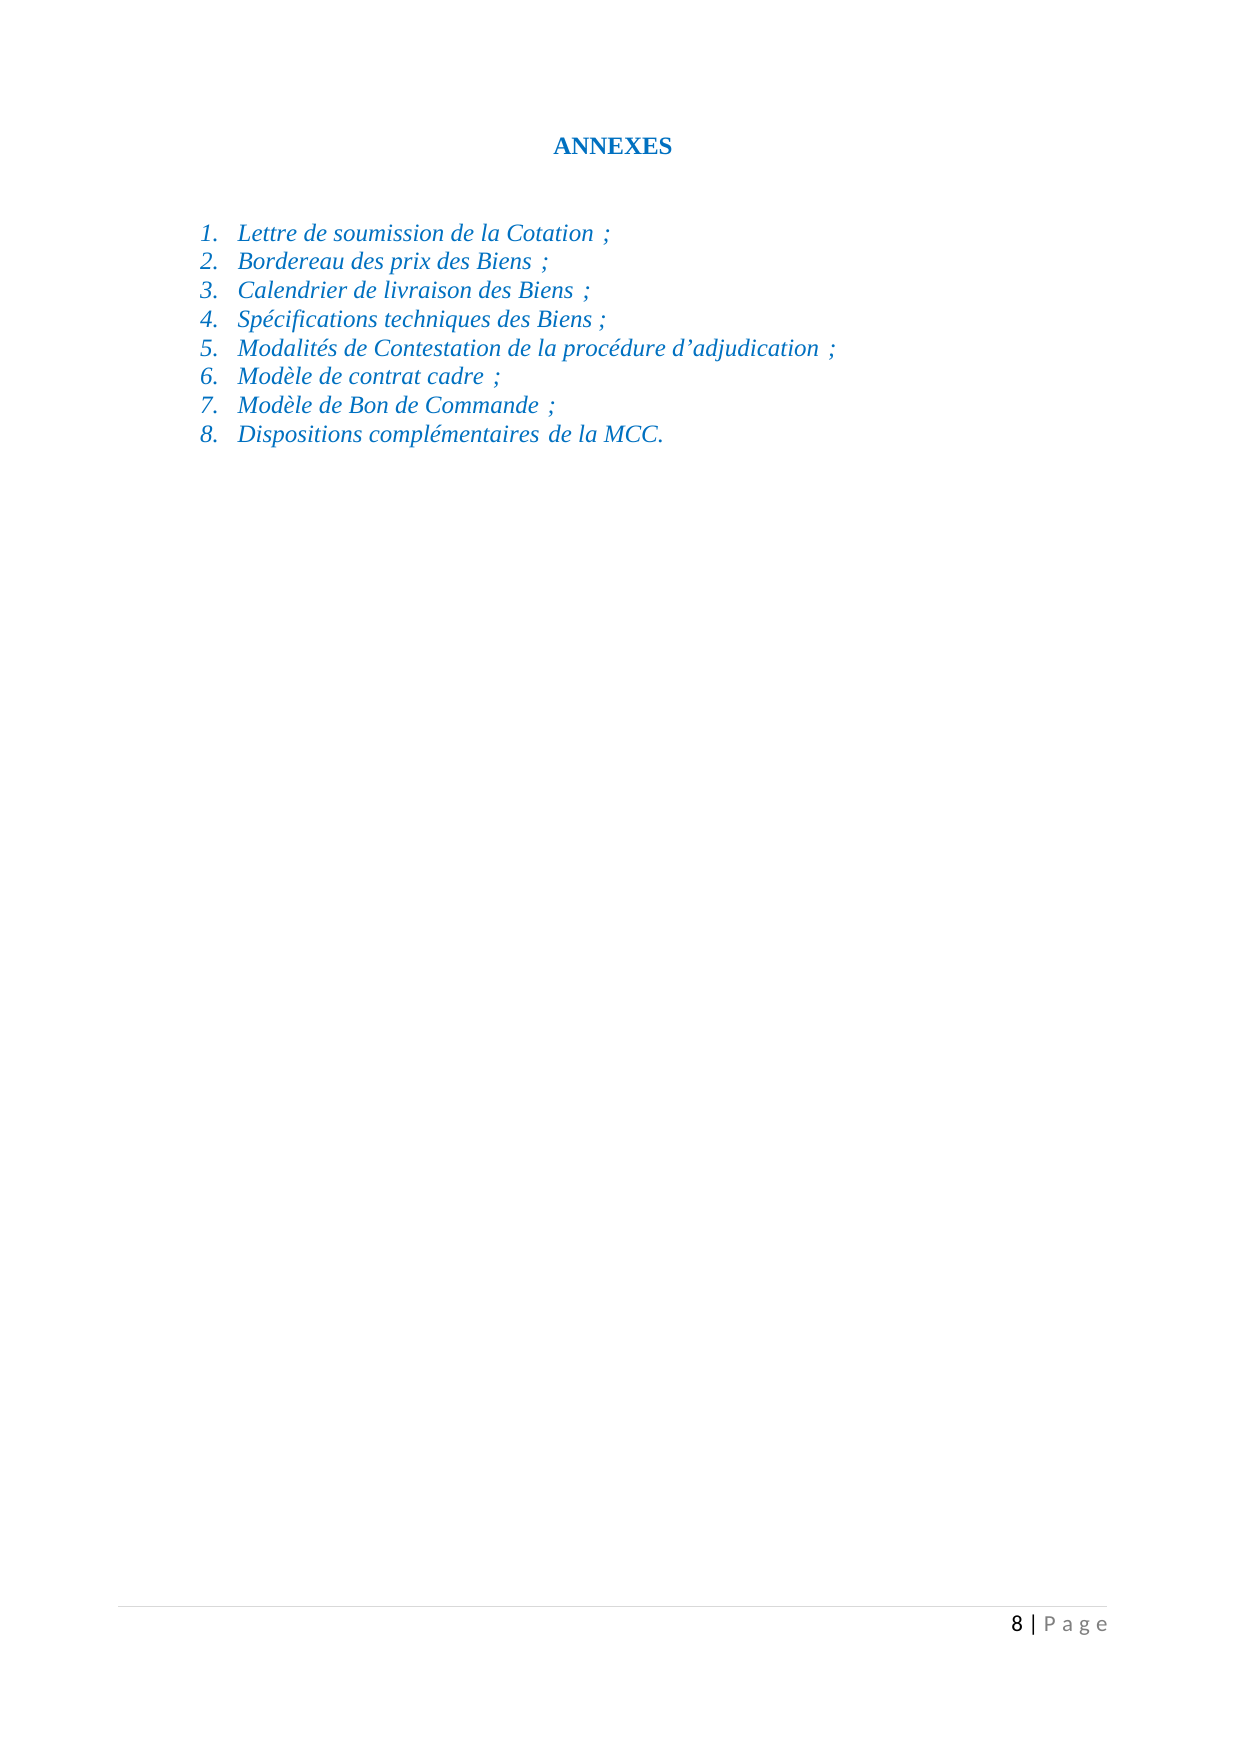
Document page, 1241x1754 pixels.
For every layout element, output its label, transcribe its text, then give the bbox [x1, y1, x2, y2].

list Modèle de contrat cadre ; [200, 361, 1115, 390]
list Bordereau des prix des Biens ; [200, 246, 1115, 275]
subtitle ANNEXES [118, 131, 1107, 160]
list Modalités de Contestation de la procédure d’adjudication ; [200, 333, 1115, 361]
list Dispositions complémentaires de la MCC. [200, 419, 1115, 448]
list Lettre de soumission de la Cotation ; [200, 218, 1115, 246]
list Spécifications techniques des Biens ; [200, 304, 1115, 333]
list Modèle de Bon de Commande ; [200, 390, 1115, 419]
list Calendrier de livraison des Biens ; [200, 275, 1115, 304]
